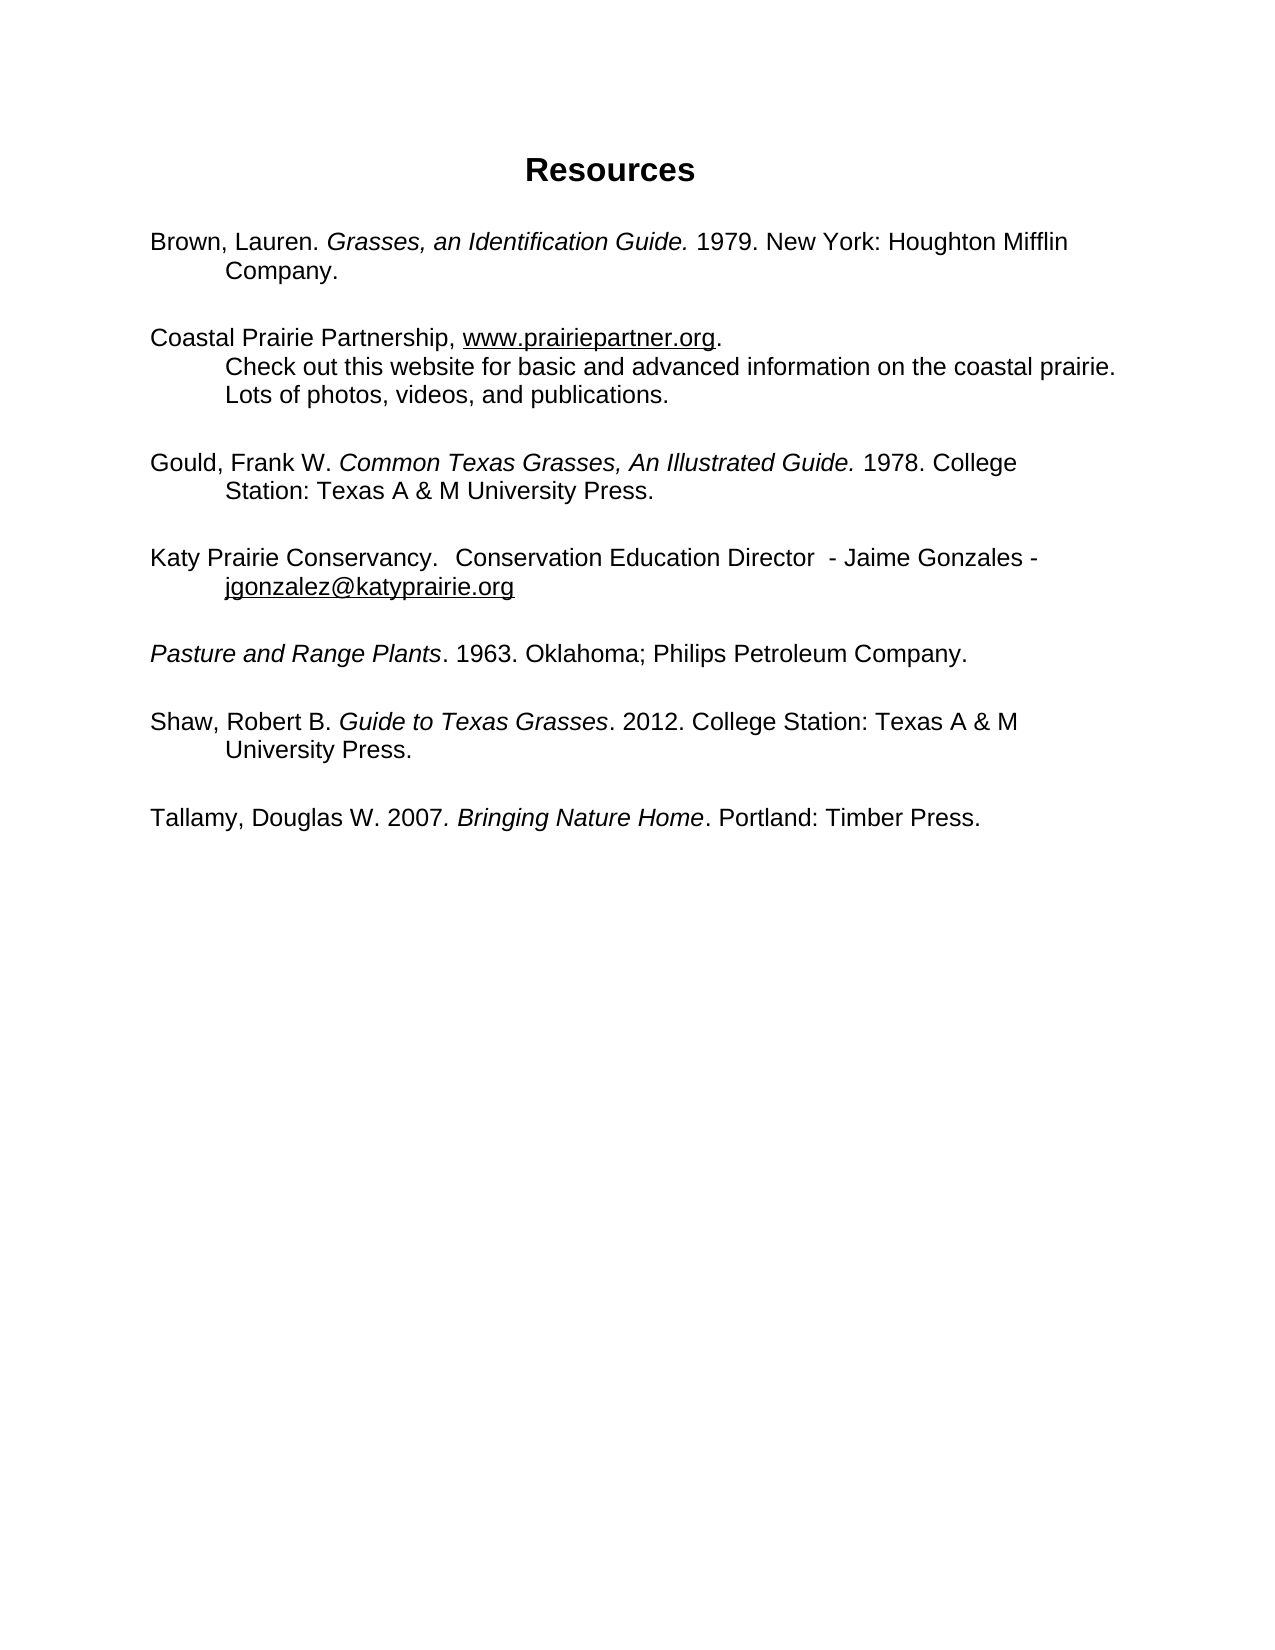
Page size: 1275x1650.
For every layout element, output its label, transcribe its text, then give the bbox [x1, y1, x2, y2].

text Shaw, Robert B. Guide to Texas Grasses. 2012. College Station: Texas A & M [150, 707, 1125, 735]
text Tallamy, Douglas W. 2007. Bringing Nature Home. Portland: Timber Press. [150, 802, 1125, 831]
text Check out this website for basic and advanced information on the coastal prairie. [150, 352, 1125, 380]
text University Press. [150, 735, 1125, 764]
text Brown, Lauren. Grasses, an Identification Guide. 1979. New York: Houghton Mifflin [150, 227, 1125, 256]
text Pasture and Range Plants. 1963. Oklahoma; Philips Petroleum Company. [150, 639, 1125, 668]
text Gould, Frank W. Common Texas Grasses, An Illustrated Guide. 1978. College [150, 447, 1125, 476]
text Company. [150, 256, 1125, 284]
text Coastal Prairie Partnership, www.prairiepartner.org. [150, 323, 1125, 352]
text Resources [150, 150, 1125, 188]
text jgonzalez@katyprairie.org [150, 572, 1125, 601]
text Lots of photos, videos, and publications. [150, 380, 1125, 409]
text Station: Texas A & M University Press. [150, 476, 1125, 505]
text Katy Prairie Conservancy. Conservation Education Director - Jaime Gonzales - [150, 543, 1125, 572]
